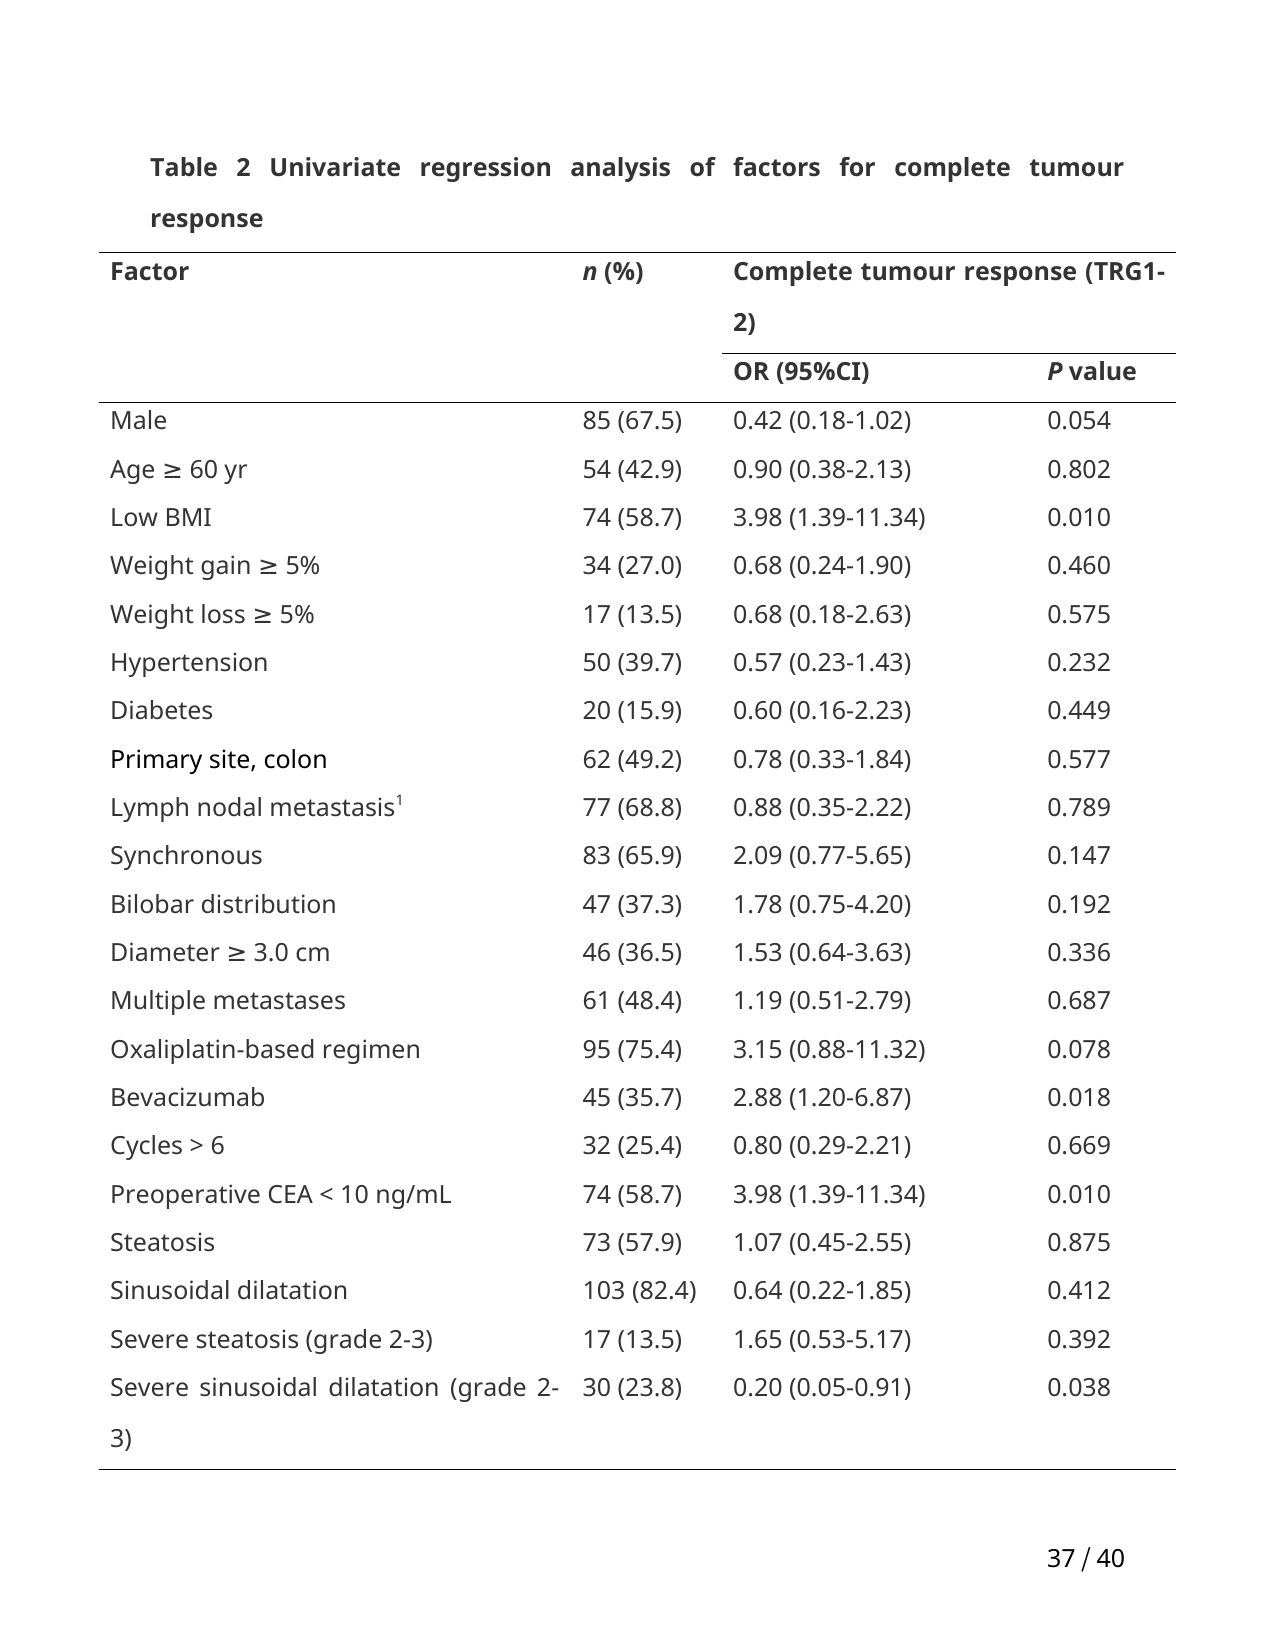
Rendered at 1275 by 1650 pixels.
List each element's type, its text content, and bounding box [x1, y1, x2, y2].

table_cell 61 (48.4) [571, 983, 722, 1031]
table_cell 0.802 [1036, 451, 1176, 499]
table_header Factor [99, 253, 571, 402]
table_cell 0.018 [1036, 1080, 1176, 1128]
table_cell 0.687 [1036, 983, 1176, 1031]
table_cell 85 (67.5) [571, 403, 722, 451]
table_cell 0.078 [1036, 1031, 1176, 1079]
table_cell 0.147 [1036, 838, 1176, 886]
table_cell 50 (39.7) [571, 645, 722, 693]
table_cell Preoperative CEA < 10 ng/mL [99, 1176, 571, 1224]
table_cell Cycles > 6 [99, 1128, 571, 1176]
table_cell 0.575 [1036, 596, 1176, 644]
table_cell 95 (75.4) [571, 1031, 722, 1079]
table_cell 0.577 [1036, 741, 1176, 789]
table_cell 0.392 [1036, 1321, 1176, 1369]
table_cell 20 (15.9) [571, 693, 722, 741]
table_cell 1.78 (0.75-4.20) [722, 886, 1036, 934]
table_cell Lymph nodal metastasis1 [99, 790, 571, 838]
table_cell 0.010 [1036, 500, 1176, 548]
table_cell Bilobar distribution [99, 886, 571, 934]
table_cell Weight gain ≥ 5% [99, 548, 571, 596]
table_cell 103 (82.4) [571, 1273, 722, 1321]
table_cell 3.98 (1.39-11.34) [722, 500, 1036, 548]
table_cell 32 (25.4) [571, 1128, 722, 1176]
table_cell 54 (42.9) [571, 451, 722, 499]
table_cell Hypertension [99, 645, 571, 693]
table_cell 0.20 (0.05-0.91) [722, 1370, 1036, 1469]
table_cell 0.336 [1036, 935, 1176, 983]
table_cell 0.80 (0.29-2.21) [722, 1128, 1036, 1176]
table_cell Oxaliplatin-based regimen [99, 1031, 571, 1079]
table_cell Male [99, 403, 571, 451]
table_cell 17 (13.5) [571, 596, 722, 644]
table_cell 0.875 [1036, 1225, 1176, 1273]
table_cell 0.010 [1036, 1176, 1176, 1224]
table_cell 77 (68.8) [571, 790, 722, 838]
table_cell Severe sinusoidal dilatation (grade 2-3) [99, 1370, 571, 1469]
table_cell 74 (58.7) [571, 1176, 722, 1224]
table_cell 30 (23.8) [571, 1370, 722, 1469]
table_cell P value [1036, 354, 1176, 402]
table_cell 1.07 (0.45-2.55) [722, 1225, 1036, 1273]
table_cell 0.789 [1036, 790, 1176, 838]
table_cell 0.78 (0.33-1.84) [722, 741, 1036, 789]
table_cell 0.192 [1036, 886, 1176, 934]
table_cell 0.669 [1036, 1128, 1176, 1176]
table_cell 0.038 [1036, 1370, 1176, 1469]
table_cell 73 (57.9) [571, 1225, 722, 1273]
table_cell Diameter ≥ 3.0 cm [99, 935, 571, 983]
table_cell 2.09 (0.77-5.65) [722, 838, 1036, 886]
table_cell 83 (65.9) [571, 838, 722, 886]
table_cell Weight loss ≥ 5% [99, 596, 571, 644]
table_cell 1.65 (0.53-5.17) [722, 1321, 1036, 1369]
table_cell 2.88 (1.20-6.87) [722, 1080, 1036, 1128]
table_cell 62 (49.2) [571, 741, 722, 789]
table_cell 3.15 (0.88-11.32) [722, 1031, 1036, 1079]
table_cell 0.449 [1036, 693, 1176, 741]
table_cell 0.42 (0.18-1.02) [722, 403, 1036, 451]
table_cell Bevacizumab [99, 1080, 571, 1128]
table_cell Multiple metastases [99, 983, 571, 1031]
table_cell 0.60 (0.16-2.23) [722, 693, 1036, 741]
table_cell 0.232 [1036, 645, 1176, 693]
table_cell 3.98 (1.39-11.34) [722, 1176, 1036, 1224]
table_cell Severe steatosis (grade 2-3) [99, 1321, 571, 1369]
table_cell Sinusoidal dilatation [99, 1273, 571, 1321]
table_cell 17 (13.5) [571, 1321, 722, 1369]
table_header n (%) [571, 253, 722, 402]
table_cell 74 (58.7) [571, 500, 722, 548]
table_cell 0.64 (0.22-1.85) [722, 1273, 1036, 1321]
table_cell 47 (37.3) [571, 886, 722, 934]
table_cell 0.68 (0.18-2.63) [722, 596, 1036, 644]
table_cell 0.054 [1036, 403, 1176, 451]
table_cell 0.460 [1036, 548, 1176, 596]
table_cell 34 (27.0) [571, 548, 722, 596]
table_cell 1.53 (0.64-3.63) [722, 935, 1036, 983]
table_cell 1.19 (0.51-2.79) [722, 983, 1036, 1031]
table_cell Age ≥ 60 yr [99, 451, 571, 499]
table_cell Low BMI [99, 500, 571, 548]
table_cell Synchronous [99, 838, 571, 886]
table_cell Primary site, colon [99, 741, 571, 789]
table_header Complete tumour response (TRG1-2) [722, 253, 1176, 352]
table_cell 0.68 (0.24-1.90) [722, 548, 1036, 596]
table_cell 45 (35.7) [571, 1080, 722, 1128]
table_cell 0.412 [1036, 1273, 1176, 1321]
text Table 2 Univariate regression analysis of factors for complete tumour response [150, 150, 1125, 235]
table_cell 46 (36.5) [571, 935, 722, 983]
table_cell Steatosis [99, 1225, 571, 1273]
table_cell OR (95%CI) [722, 354, 1036, 402]
table_cell 0.88 (0.35-2.22) [722, 790, 1036, 838]
table_cell 0.57 (0.23-1.43) [722, 645, 1036, 693]
table_cell Diabetes [99, 693, 571, 741]
table_cell 0.90 (0.38-2.13) [722, 451, 1036, 499]
